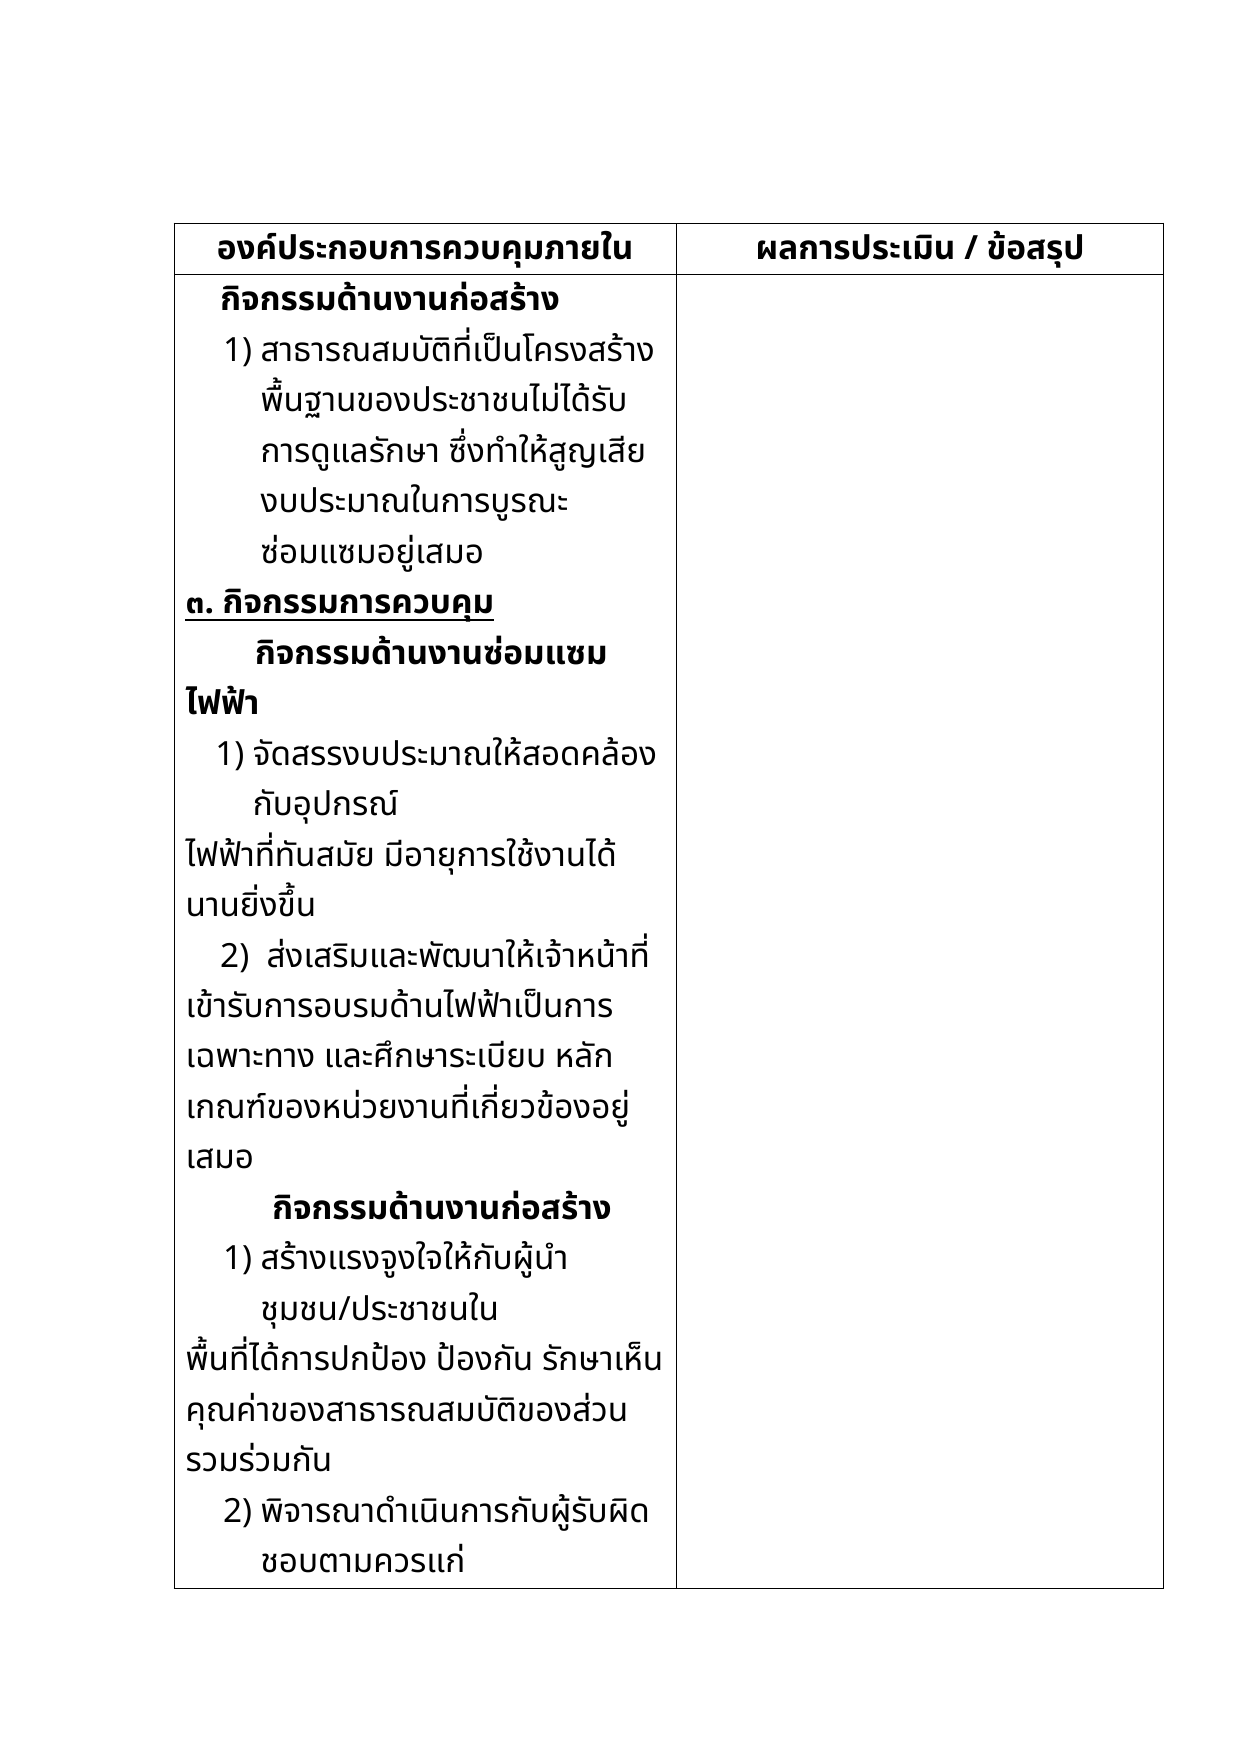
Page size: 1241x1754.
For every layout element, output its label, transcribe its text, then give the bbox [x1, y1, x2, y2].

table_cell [175, 275, 676, 1588]
table_header ผลการประเมิน / ข้อสรุป [677, 224, 1163, 274]
table_header องค์ประกอบการควบคุมภายใน [175, 224, 676, 274]
table_cell [677, 275, 1163, 1588]
